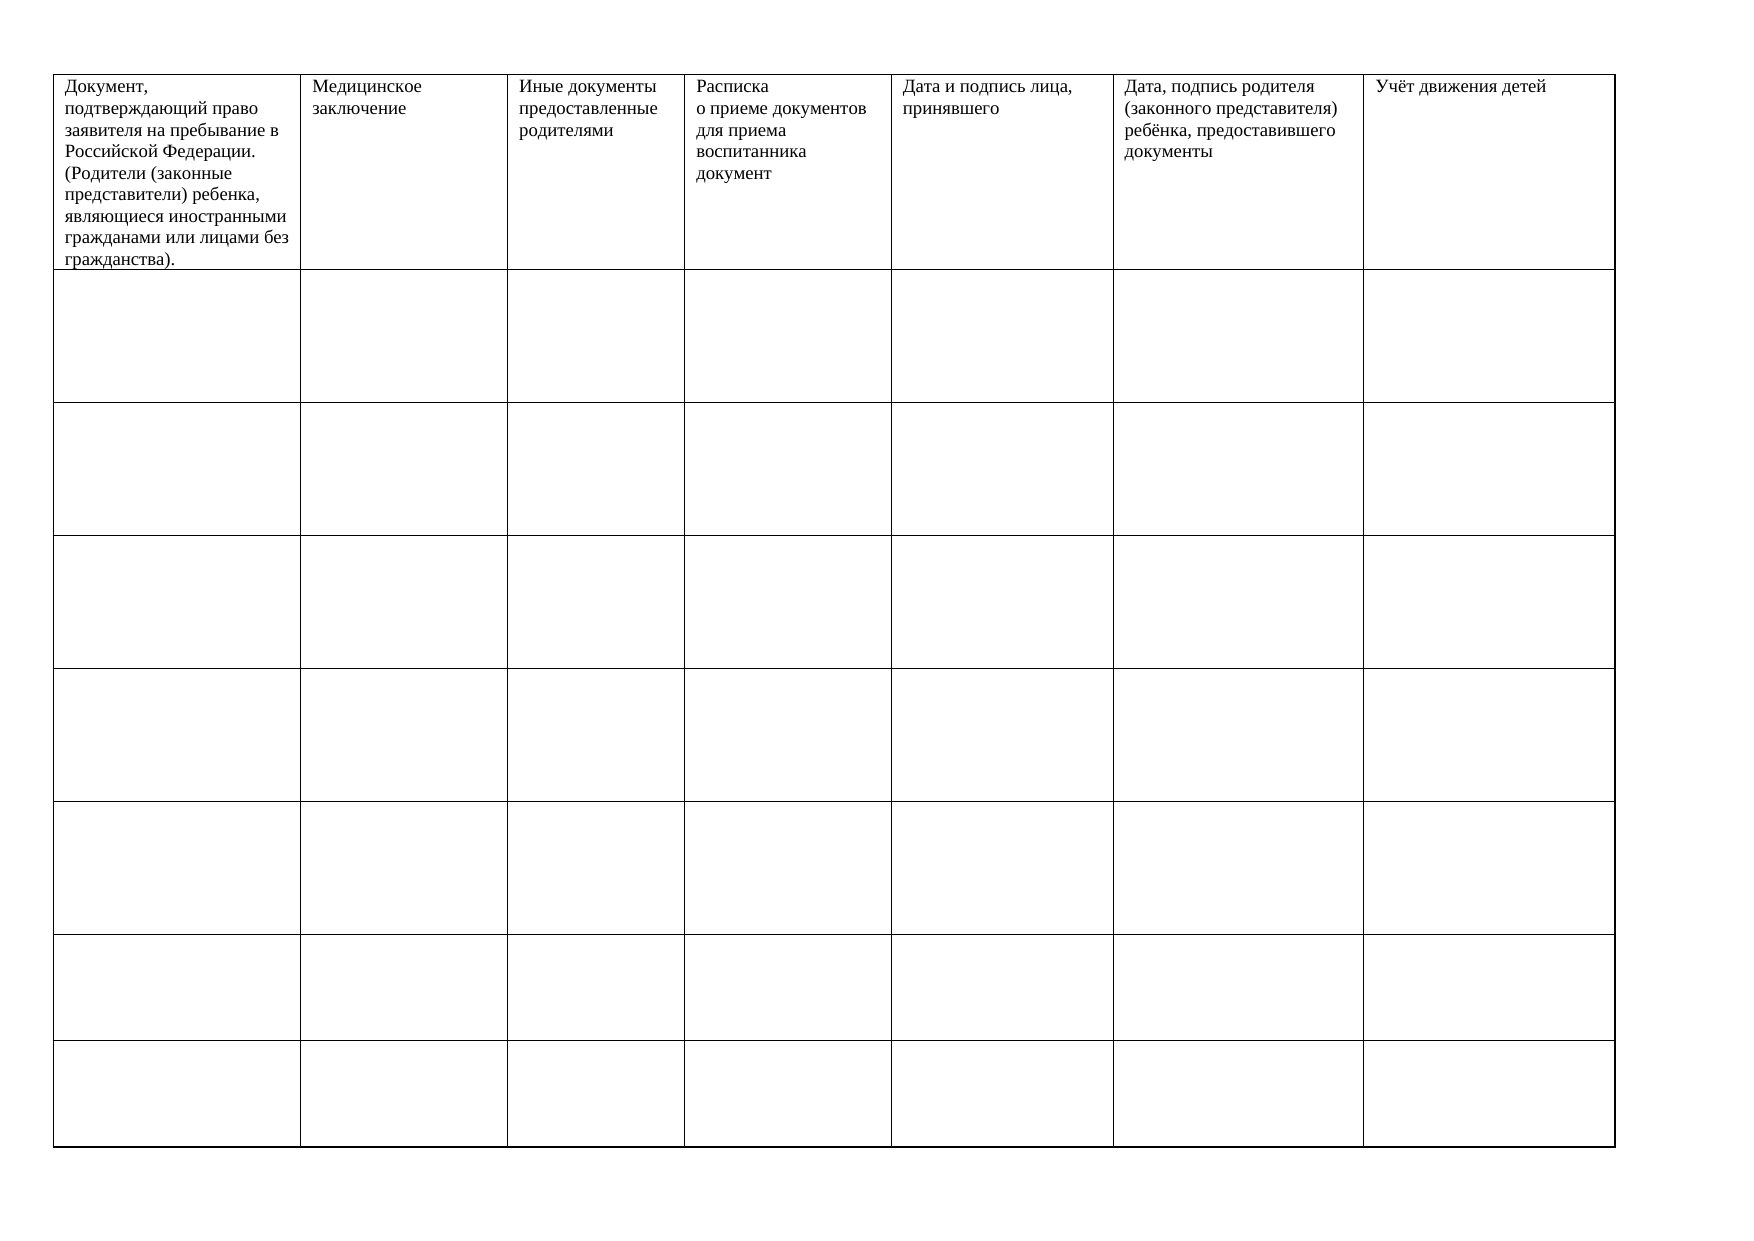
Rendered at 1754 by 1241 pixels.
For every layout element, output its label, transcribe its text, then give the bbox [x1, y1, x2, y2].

table_cell [508, 1041, 684, 1146]
table_cell [892, 403, 1113, 535]
table_cell [1364, 403, 1614, 535]
table_cell [54, 669, 300, 801]
table_cell [508, 270, 684, 402]
table_cell [685, 403, 891, 535]
table_cell [54, 1041, 300, 1146]
table_header Расписка о приеме документов для приема воспитанника документ [685, 75, 891, 269]
table_cell [1114, 403, 1363, 535]
table_cell [301, 802, 507, 933]
table_cell [301, 403, 507, 535]
table_cell [685, 935, 891, 1040]
table_cell [892, 935, 1113, 1040]
table_cell [1364, 1041, 1614, 1146]
table_cell [1364, 802, 1614, 933]
table_header Медицинское заключение [301, 75, 507, 269]
table_cell [1114, 669, 1363, 801]
table_cell [892, 802, 1113, 933]
table_cell [301, 669, 507, 801]
table_header Учёт движения детей [1364, 75, 1614, 269]
table_cell [892, 270, 1113, 402]
table_header Дата, подпись родителя (законного представителя) ребёнка, предоставившего документы [1114, 75, 1363, 269]
table_cell [892, 1041, 1113, 1146]
table_header Документ, подтверждающий право заявителя на пребывание в Российской Федерации. (Родители (законные представители) ребенка, являющиеся иностранными гражданами или лицами без гражданства). [54, 75, 300, 269]
table_cell [508, 669, 684, 801]
table_cell [1114, 802, 1363, 933]
table_header Иные документы предоставленные родителями [508, 75, 684, 269]
table_cell [685, 536, 891, 668]
table_cell [301, 536, 507, 668]
table_cell [54, 270, 300, 402]
table_cell [508, 536, 684, 668]
table_cell [54, 802, 300, 933]
table_cell [1364, 270, 1614, 402]
table_cell [301, 935, 507, 1040]
table_cell [1364, 669, 1614, 801]
table_cell [508, 403, 684, 535]
table_cell [1114, 1041, 1363, 1146]
table_cell [301, 270, 507, 402]
table_cell [685, 1041, 891, 1146]
table_cell [892, 669, 1113, 801]
table_cell [301, 1041, 507, 1146]
table_cell [685, 270, 891, 402]
table_cell [508, 802, 684, 933]
table_cell [1364, 536, 1614, 668]
table_cell [685, 669, 891, 801]
table_cell [1364, 935, 1614, 1040]
table_cell [892, 536, 1113, 668]
table_cell [1114, 935, 1363, 1040]
table_cell [54, 935, 300, 1040]
table_cell [54, 403, 300, 535]
table_cell [1114, 536, 1363, 668]
table_cell [508, 935, 684, 1040]
table_header Дата и подпись лица, принявшего [892, 75, 1113, 269]
table_cell [1114, 270, 1363, 402]
table_cell [54, 536, 300, 668]
table_cell [685, 802, 891, 933]
